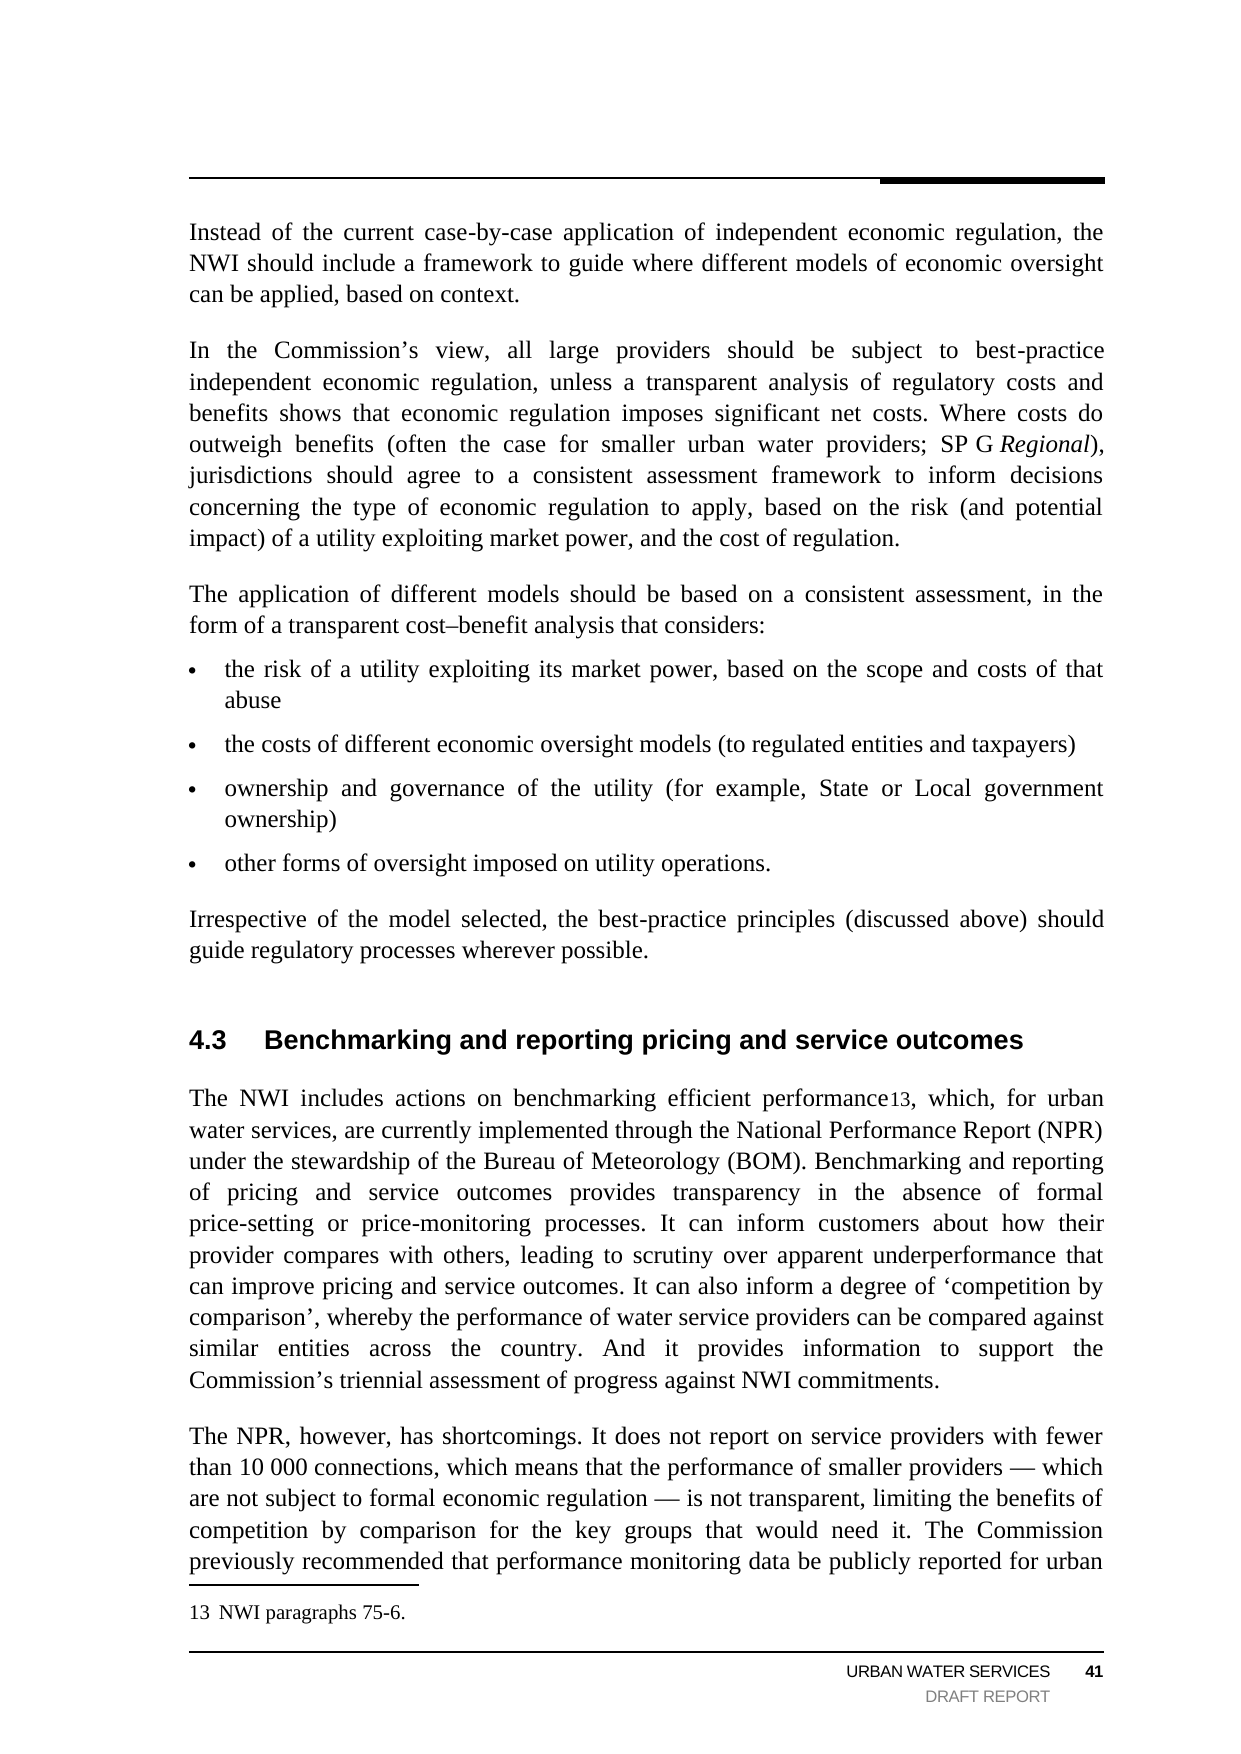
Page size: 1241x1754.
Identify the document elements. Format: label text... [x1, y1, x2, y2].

text In the Commission’s view, all large providers should be subject to best-practice independent economic regulation, unless a transparent analysis of regulatory costs and benefits shows that economic regulation imposes significant net costs. Where costs do outweigh benefits (often the case for smaller urban water providers; SP G Regional), jurisdictions should agree to a consistent assessment framework to inform decisions concerning the type of economic regulation to apply, based on the risk (and potential impact) of a utility exploiting market power, and the cost of regulation. [189, 333, 1104, 552]
list other forms of oversight imposed on utility operations. [189, 846, 1104, 877]
subtitle 4.3 Benchmarking and reporting pricing and service outcomes [189, 1023, 1104, 1056]
text Instead of the current case-by-case application of independent economic regulation, the NWI should include a framework to guide where different models of economic oversight can be applied, based on context. [189, 214, 1104, 308]
list ownership and governance of the utility (for example, State or Local government ownership) [189, 771, 1104, 833]
list the costs of different economic oversight models (to regulated entities and taxpayers) [189, 727, 1104, 758]
list the risk of a utility exploiting its market power, based on the scope and costs of that abuse [189, 652, 1104, 714]
text Irrespective of the model selected, the best-practice principles (discussed above) should guide regulatory processes wherever possible. [189, 902, 1104, 964]
text The application of different models should be based on a consistent assessment, in the form of a transparent cost–benefit analysis that considers: [189, 577, 1104, 639]
text The NWI includes actions on benchmarking efficient performance, which, for urban water services, are currently implemented through the National Performance Report (NPR) under the stewardship of the Bureau of Meteorology (BOM). Benchmarking and reporting of pricing and service outcomes provides transparency in the absence of formal price-setting or price-monitoring processes. It can inform customers about how their provider compares with others, leading to scrutiny over apparent underperformance that can improve pricing and service outcomes. It can also inform a degree of ‘competition by comparison’, whereby the performance of water service providers can be compared against similar entities across the country. And it provides information to support the Commission’s triennial assessment of progress against NWI commitments. [189, 1081, 1104, 1393]
